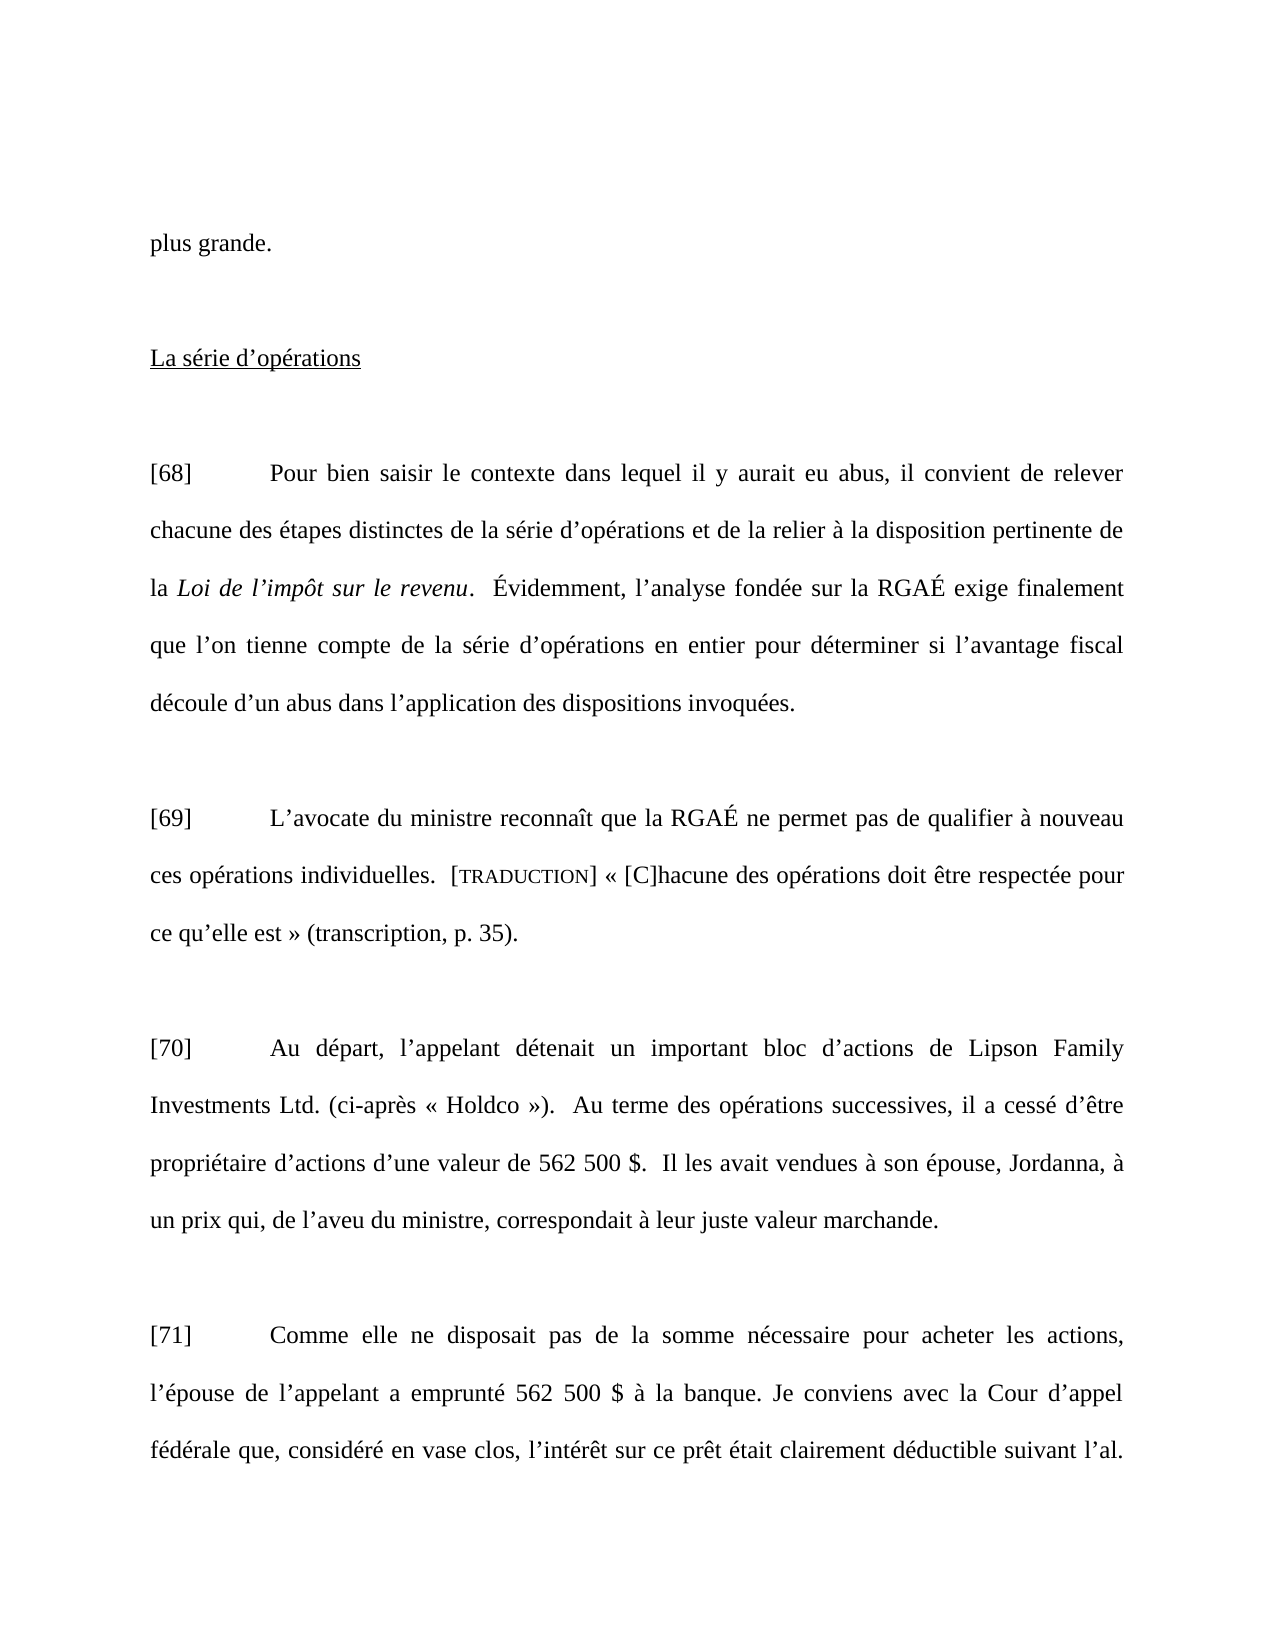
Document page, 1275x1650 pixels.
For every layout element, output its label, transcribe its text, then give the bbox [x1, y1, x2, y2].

text La série d’opérations [150, 343, 1125, 372]
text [150, 1321, 1125, 1464]
text [69] L’avocate du ministre reconnaît que la RGAÉ ne permet pas de qualifier à nouveau ces opérations individuelles. [traduction] « [C]hacune des opérations doit être respectée pour ce qu’elle est » (transcription, p. 35). [150, 803, 1125, 947]
text [70] Au départ, l’appelant détenait un important bloc d’actions de Lipson Family Investments Ltd. (ci-après « Holdco »). Au terme des opérations successives, il a cessé d’être propriétaire d’actions d’une valeur de 562 500 $. Il les avait vendues à son épouse, Jordanna, à un prix qui, de l’aveu du ministre, correspondait à leur juste valeur marchande. [150, 1033, 1125, 1234]
text [68] Pour bien saisir le contexte dans lequel il y aurait eu abus, il convient de relever chacune des étapes distinctes de la série d’opérations et de la relier à la disposition pertinente de la Loi de l’impôt sur le revenu. Évidemment, l’analyse fondée sur la RGAÉ exige finalement que l’on tienne compte de la série d’opérations en entier pour déterminer si l’avantage fiscal découle d’un abus dans l’application des dispositions invoquées. [150, 458, 1125, 717]
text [150, 228, 1125, 257]
